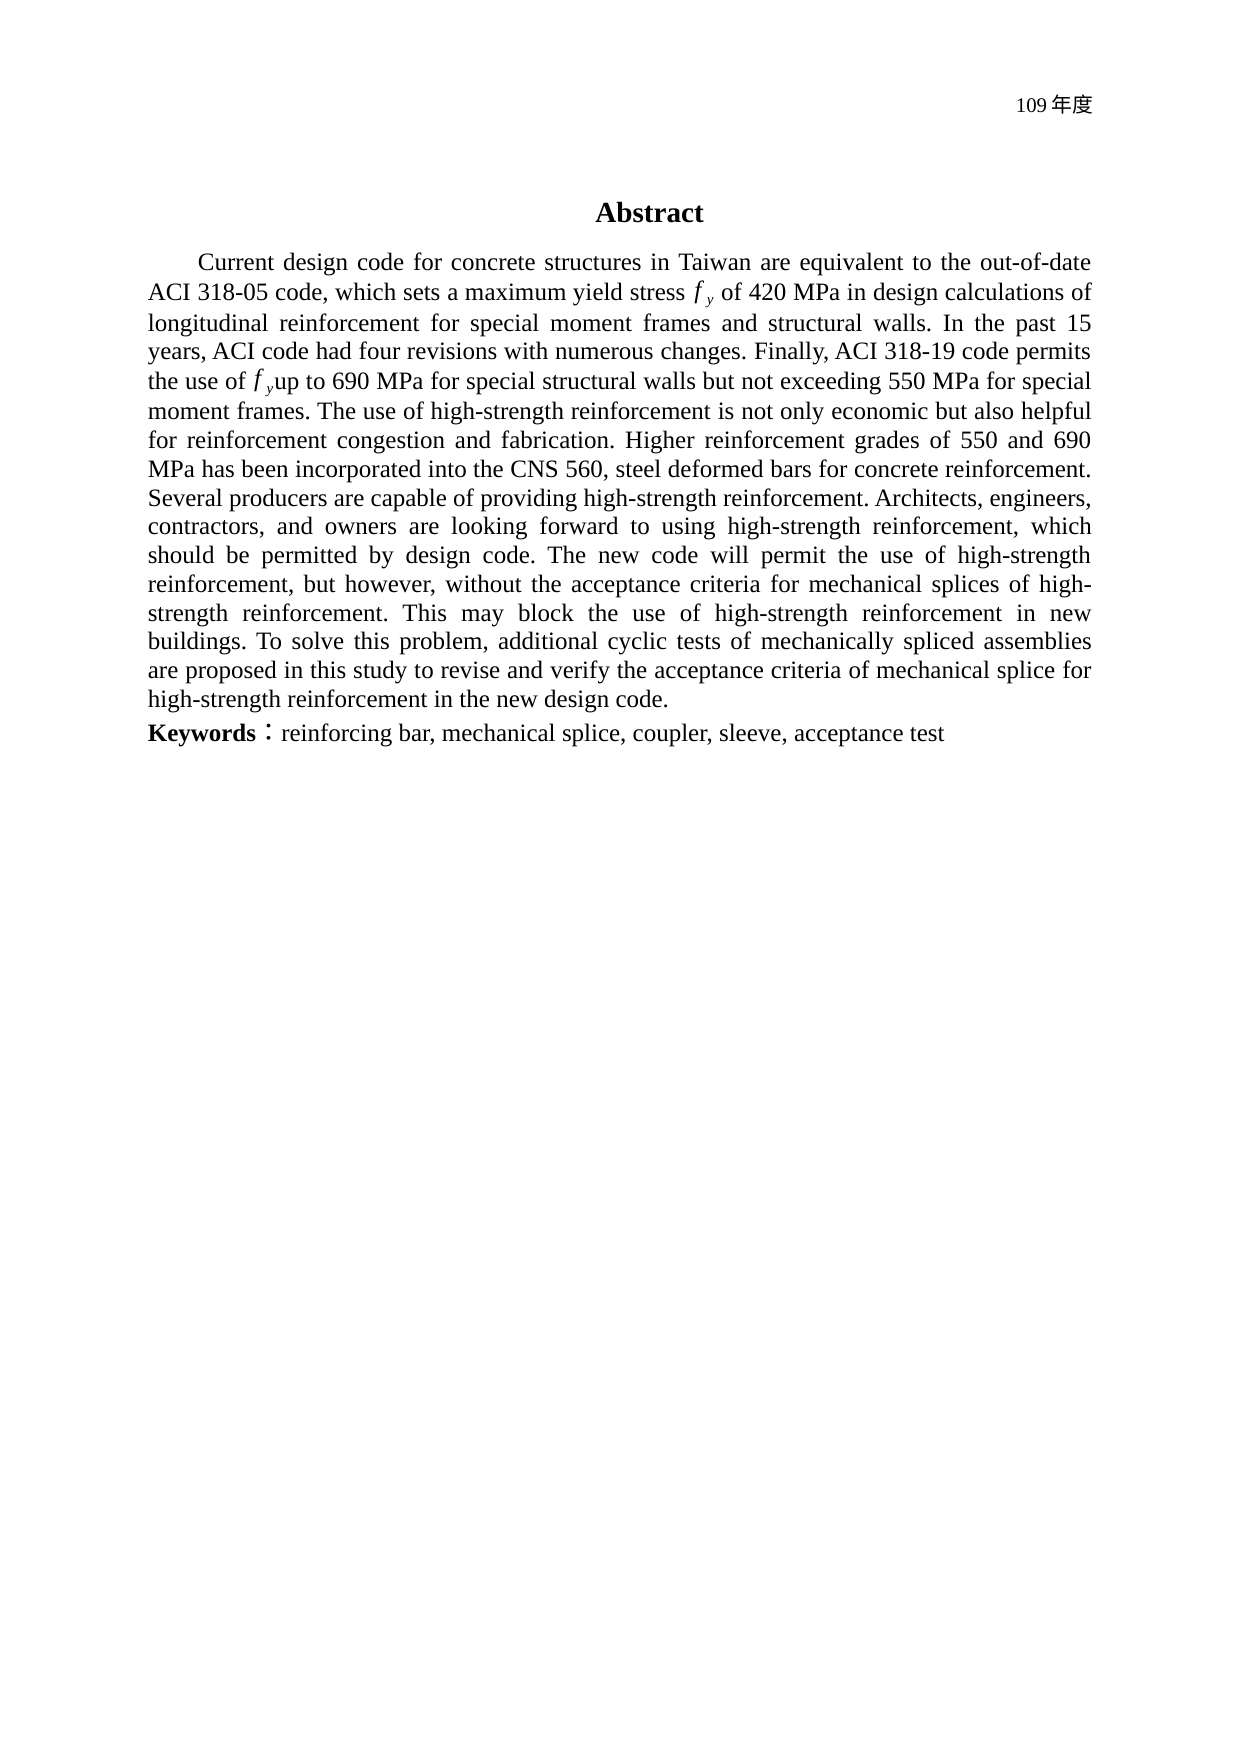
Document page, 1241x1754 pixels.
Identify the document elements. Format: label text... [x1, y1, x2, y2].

text Keywords：reinforcing bar, mechanical splice, coupler, sleeve, acceptance test [148, 713, 1092, 749]
text Current design code for concrete structures in Taiwan are equivalent to the out-of-date ACI 318-05 code, which sets a maximum yield stress of 420 MPa in design calculations of longitudinal reinforcement for special moment frames and structural walls. In the past 15 years, ACI code had four revisions with numerous changes. Finally, ACI 318-19 code permits the use of up to 690 MPa for special structural walls but not exceeding 550 MPa for special moment frames. The use of high-strength reinforcement is not only economic but also helpful for reinforcement congestion and fabrication. Higher reinforcement grades of 550 and 690 MPa has been incorporated into the CNS 560, steel deformed bars for concrete reinforcement. Several producers are capable of providing high-strength reinforcement. Architects, engineers, contractors, and owners are looking forward to using high-strength reinforcement, which should be permitted by design code. The new code will permit the use of high-strength reinforcement, but however, without the acceptance criteria for mechanical splices of high-strength reinforcement. This may block the use of high-strength reinforcement in new buildings. To solve this problem, additional cyclic tests of mechanically spliced assemblies are proposed in this study to revise and verify the acceptance criteria of mechanical splice for high-strength reinforcement in the new design code. [148, 247, 1092, 713]
text Abstract [148, 195, 1092, 229]
